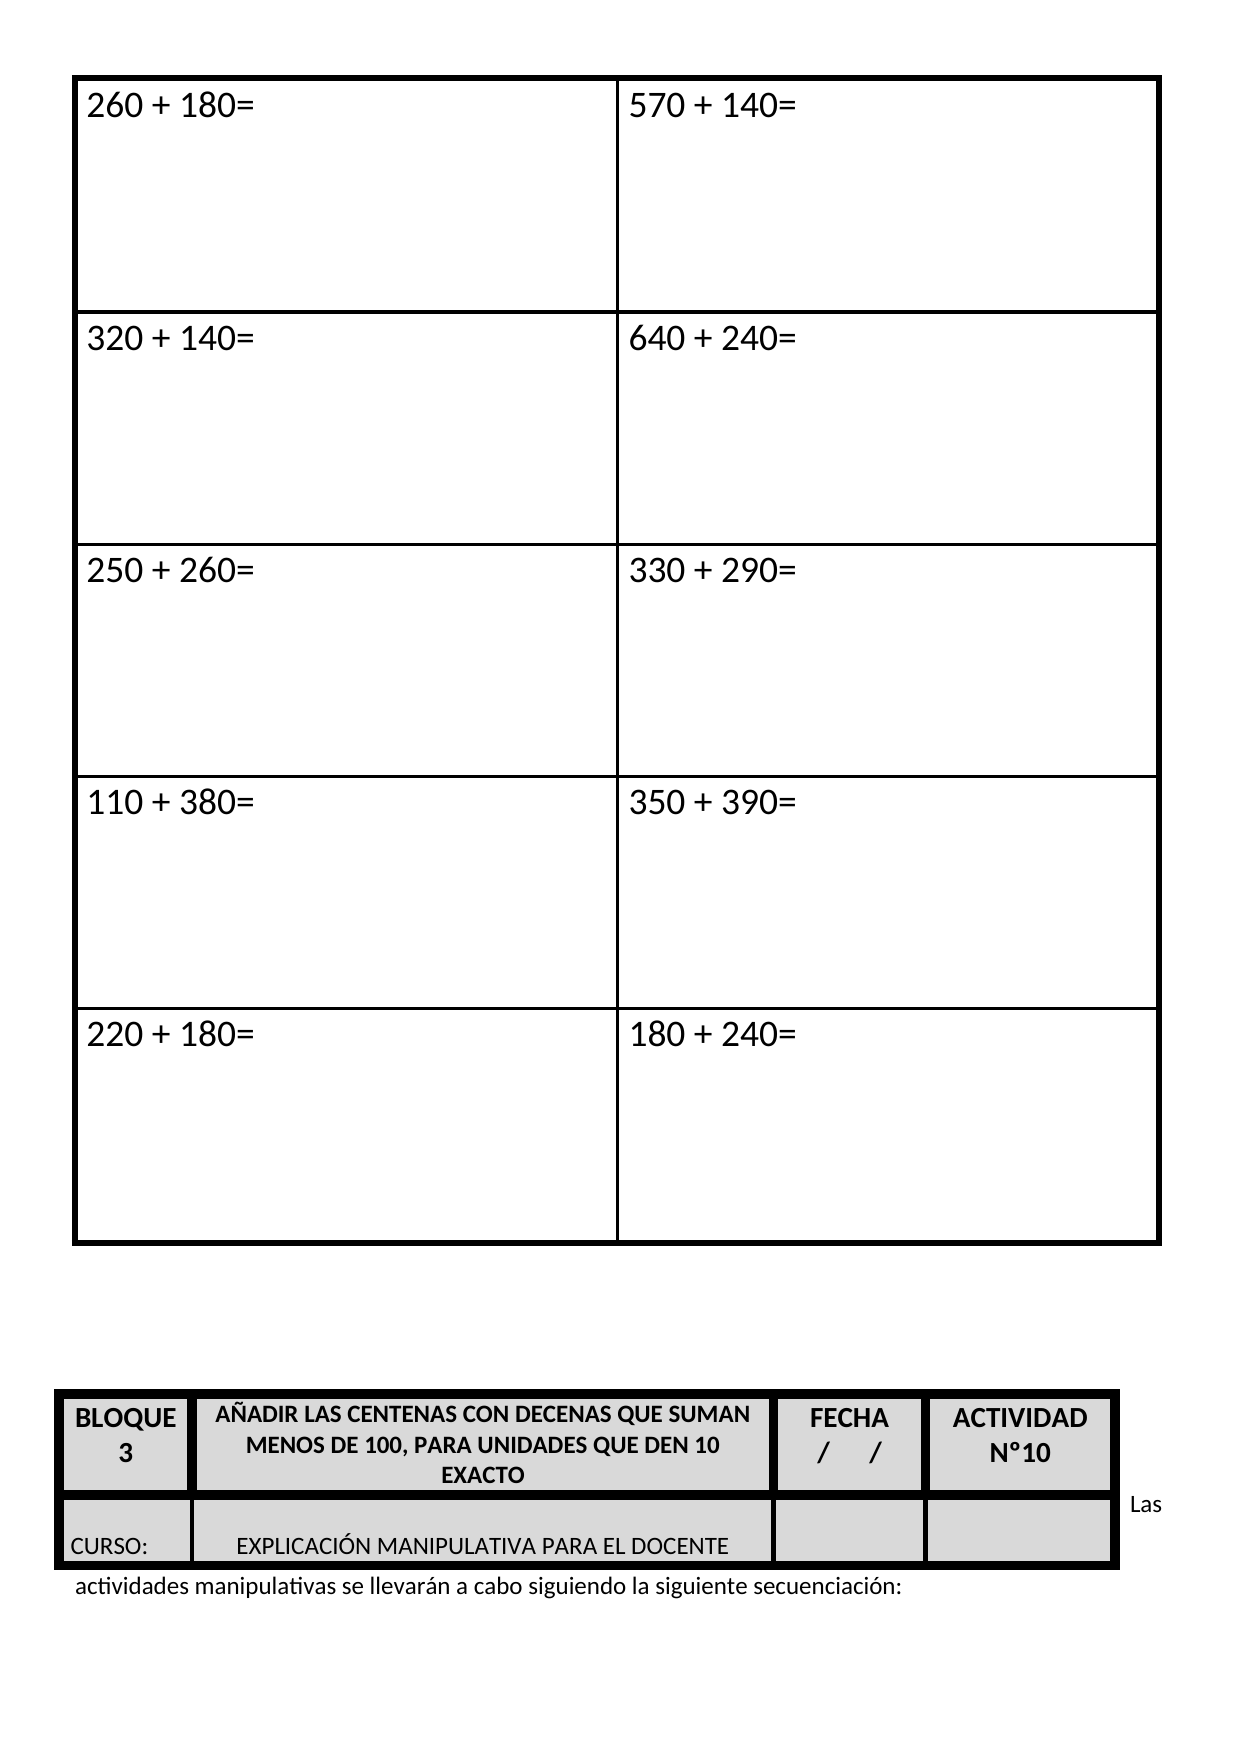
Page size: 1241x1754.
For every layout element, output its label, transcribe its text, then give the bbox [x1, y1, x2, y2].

table_header 570 + 140= [619, 81, 1156, 310]
table_cell EXPLICACIÓN MANIPULATIVA PARA EL DOCENTE [194, 1500, 771, 1561]
table_header AÑADIR LAS CENTENAS CON DECENAS QUE SUMAN MENOS DE 100, PARA UNIDADES QUE DEN 10 EXACTO [197, 1399, 769, 1490]
table_cell 110 + 380= [78, 778, 616, 1007]
table_header FECHA / / [778, 1399, 921, 1490]
text Las actividades manipulativas se llevarán a cabo siguiendo la siguiente secuenciación: [75, 1439, 1165, 1601]
table_cell 330 + 290= [619, 546, 1156, 775]
table_header ACTIVIDAD Nº10 [930, 1399, 1110, 1490]
table_cell [928, 1500, 1110, 1561]
table_cell 320 + 140= [78, 314, 616, 543]
table_cell [776, 1500, 923, 1561]
table_cell 180 + 240= [619, 1010, 1156, 1239]
table_header BLOQUE 3 [64, 1399, 187, 1490]
table_cell CURSO: [64, 1500, 190, 1561]
table_header 260 + 180= [78, 81, 616, 310]
table_cell 350 + 390= [619, 778, 1156, 1007]
table_cell 220 + 180= [78, 1010, 616, 1239]
table_cell 250 + 260= [78, 546, 616, 775]
table_cell 640 + 240= [619, 314, 1156, 543]
